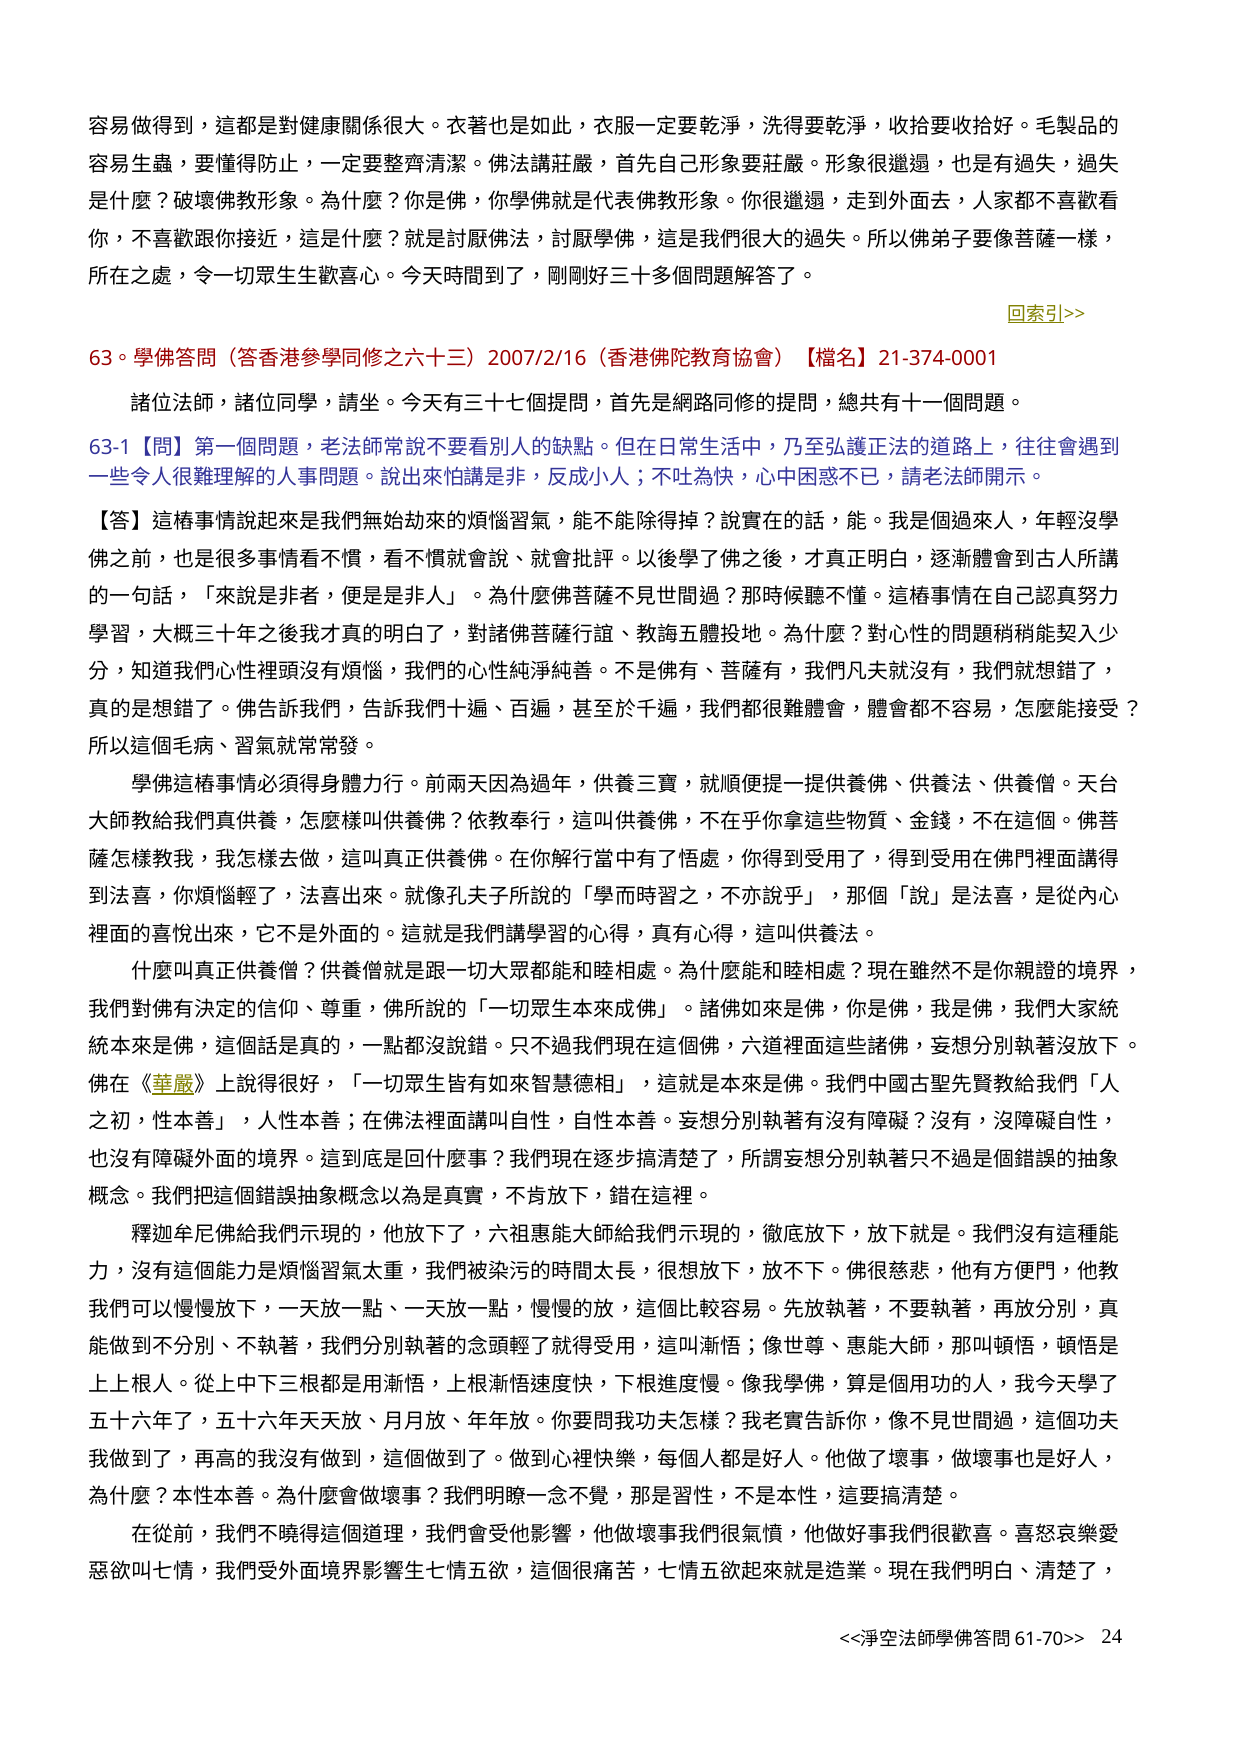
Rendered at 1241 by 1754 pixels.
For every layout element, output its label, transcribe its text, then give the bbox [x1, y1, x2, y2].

text 諸位法師，諸位同學，請坐。今天有三十七個提問，首先是網路同修的提問，總共有十一個問題。 [89, 382, 1122, 420]
text 學佛這樁事情必須得身體力行。前兩天因為過年，供養三寶，就順便提一提供養佛、供養法、供養僧。天台大師教給我們真供養，怎麼樣叫供養佛？依教奉行，這叫供養佛，不在乎你拿這些物質、金錢，不在這個。佛菩薩怎樣教我，我怎樣去做，這叫真正供養佛。在你解行當中有了悟處，你得到受用了，得到受用在佛門裡面講得到法喜，你煩惱輕了，法喜出來。就像孔夫子所說的「學而時習之，不亦說乎」，那個「說」是法喜，是從內心裡面的喜悅出來，它不是外面的。這就是我們講學習的心得，真有心得，這叫供養法。 [89, 763, 1122, 951]
text 回索引>> [89, 293, 1122, 331]
text 【答】這樁事情說起來是我們無始劫來的煩惱習氣，能不能除得掉？說實在的話，能。我是個過來人，年輕沒學佛之前，也是很多事情看不慣，看不慣就會說、就會批評。以後學了佛之後，才真正明白，逐漸體會到古人所講的一句話，「來說是非者，便是是非人」。為什麼佛菩薩不見世間過？那時候聽不懂。這樁事情在自己認真努力學習，大概三十年之後我才真的明白了，對諸佛菩薩行誼、教誨五體投地。為什麼？對心性的問題稍稍能契入少分，知道我們心性裡頭沒有煩惱，我們的心性純淨純善。不是佛有、菩薩有，我們凡夫就沒有，我們就想錯了，真的是想錯了。佛告訴我們，告訴我們十遍、百遍，甚至於千遍，我們都很難體會，體會都不容易，怎麼能接受？所以這個毛病、習氣就常常發。 [89, 501, 1122, 763]
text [89, 1513, 1122, 1588]
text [89, 106, 1122, 293]
subtitle 63-1【問】第一個問題，老法師常說不要看別人的缺點。但在日常生活中，乃至弘護正法的道路上，往往會遇到一些令人很難理解的人事問題。說出來怕講是非，反成小人；不吐為快，心中困惑不已，請老法師開示。 [89, 430, 1122, 491]
subtitle 63。學佛答問（答香港參學同修之六十三）2007/2/16（香港佛陀教育協會）【檔名】21-374-0001 [89, 341, 1122, 372]
text 釋迦牟尼佛給我們示現的，他放下了，六祖惠能大師給我們示現的，徹底放下，放下就是。我們沒有這種能力，沒有這個能力是煩惱習氣太重，我們被染污的時間太長，很想放下，放不下。佛很慈悲，他有方便門，他教我們可以慢慢放下，一天放一點、一天放一點，慢慢的放，這個比較容易。先放執著，不要執著，再放分別，真能做到不分別、不執著，我們分別執著的念頭輕了就得受用，這叫漸悟；像世尊、惠能大師，那叫頓悟，頓悟是上上根人。從上中下三根都是用漸悟，上根漸悟速度快，下根進度慢。像我學佛，算是個用功的人，我今天學了五十六年了，五十六年天天放、月月放、年年放。你要問我功夫怎樣？我老實告訴你，像不見世間過，這個功夫我做到了，再高的我沒有做到，這個做到了。做到心裡快樂，每個人都是好人。他做了壞事，做壞事也是好人，為什麼？本性本善。為什麼會做壞事？我們明瞭一念不覺，那是習性，不是本性，這要搞清楚。 [89, 1213, 1122, 1513]
text 什麼叫真正供養僧？供養僧就是跟一切大眾都能和睦相處。為什麼能和睦相處？現在雖然不是你親證的境界，我們對佛有決定的信仰、尊重，佛所說的「一切眾生本來成佛」。諸佛如來是佛，你是佛，我是佛，我們大家統統本來是佛，這個話是真的，一點都沒說錯。只不過我們現在這個佛，六道裡面這些諸佛，妄想分別執著沒放下。佛在《華嚴》上說得很好，「一切眾生皆有如來智慧德相」，這就是本來是佛。我們中國古聖先賢教給我們「人之初，性本善」，人性本善；在佛法裡面講叫自性，自性本善。妄想分別執著有沒有障礙？沒有，沒障礙自性，也沒有障礙外面的境界。這到底是回什麼事？我們現在逐步搞清楚了，所謂妄想分別執著只不過是個錯誤的抽象概念。我們把這個錯誤抽象概念以為是真實，不肯放下，錯在這裡。 [89, 951, 1122, 1213]
